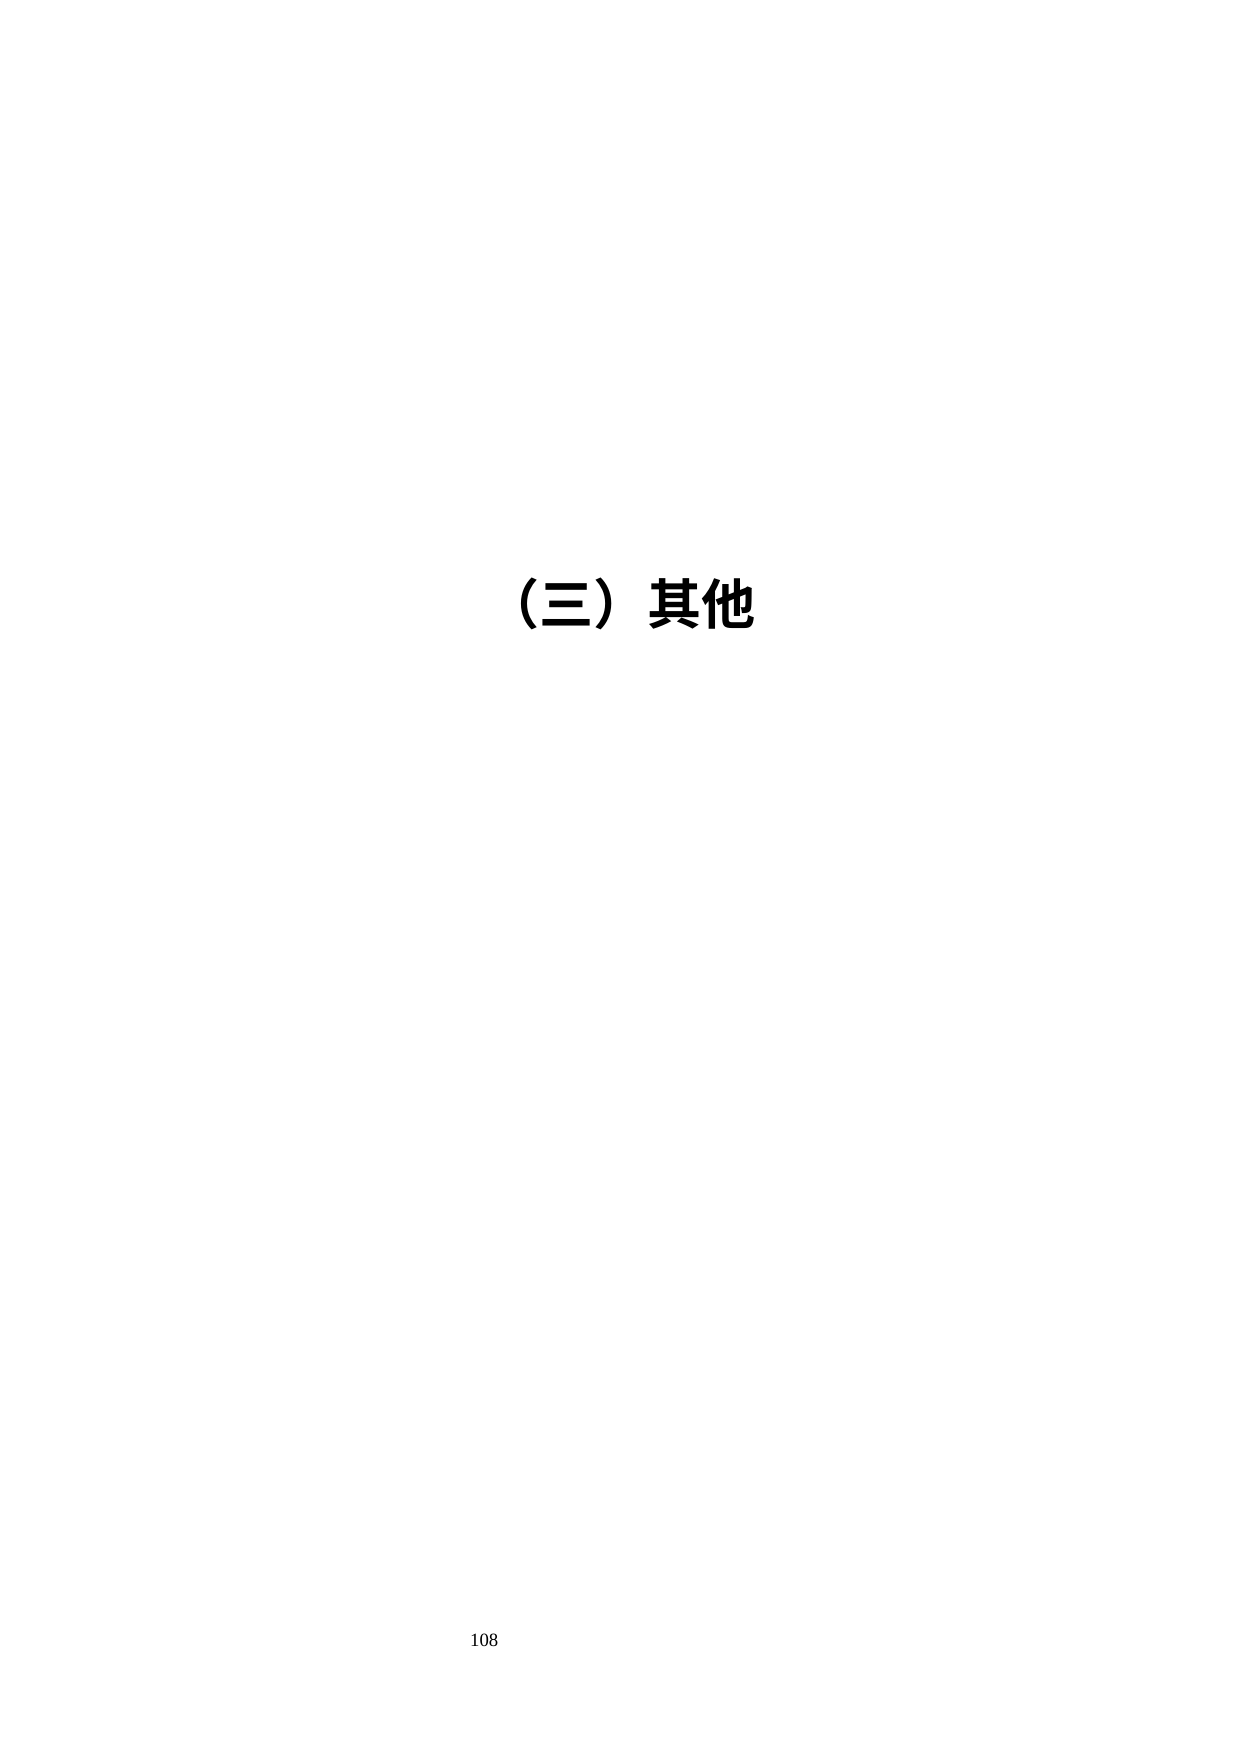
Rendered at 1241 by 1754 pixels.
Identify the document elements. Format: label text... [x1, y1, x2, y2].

subtitle （三）其他 [187, 552, 1053, 650]
